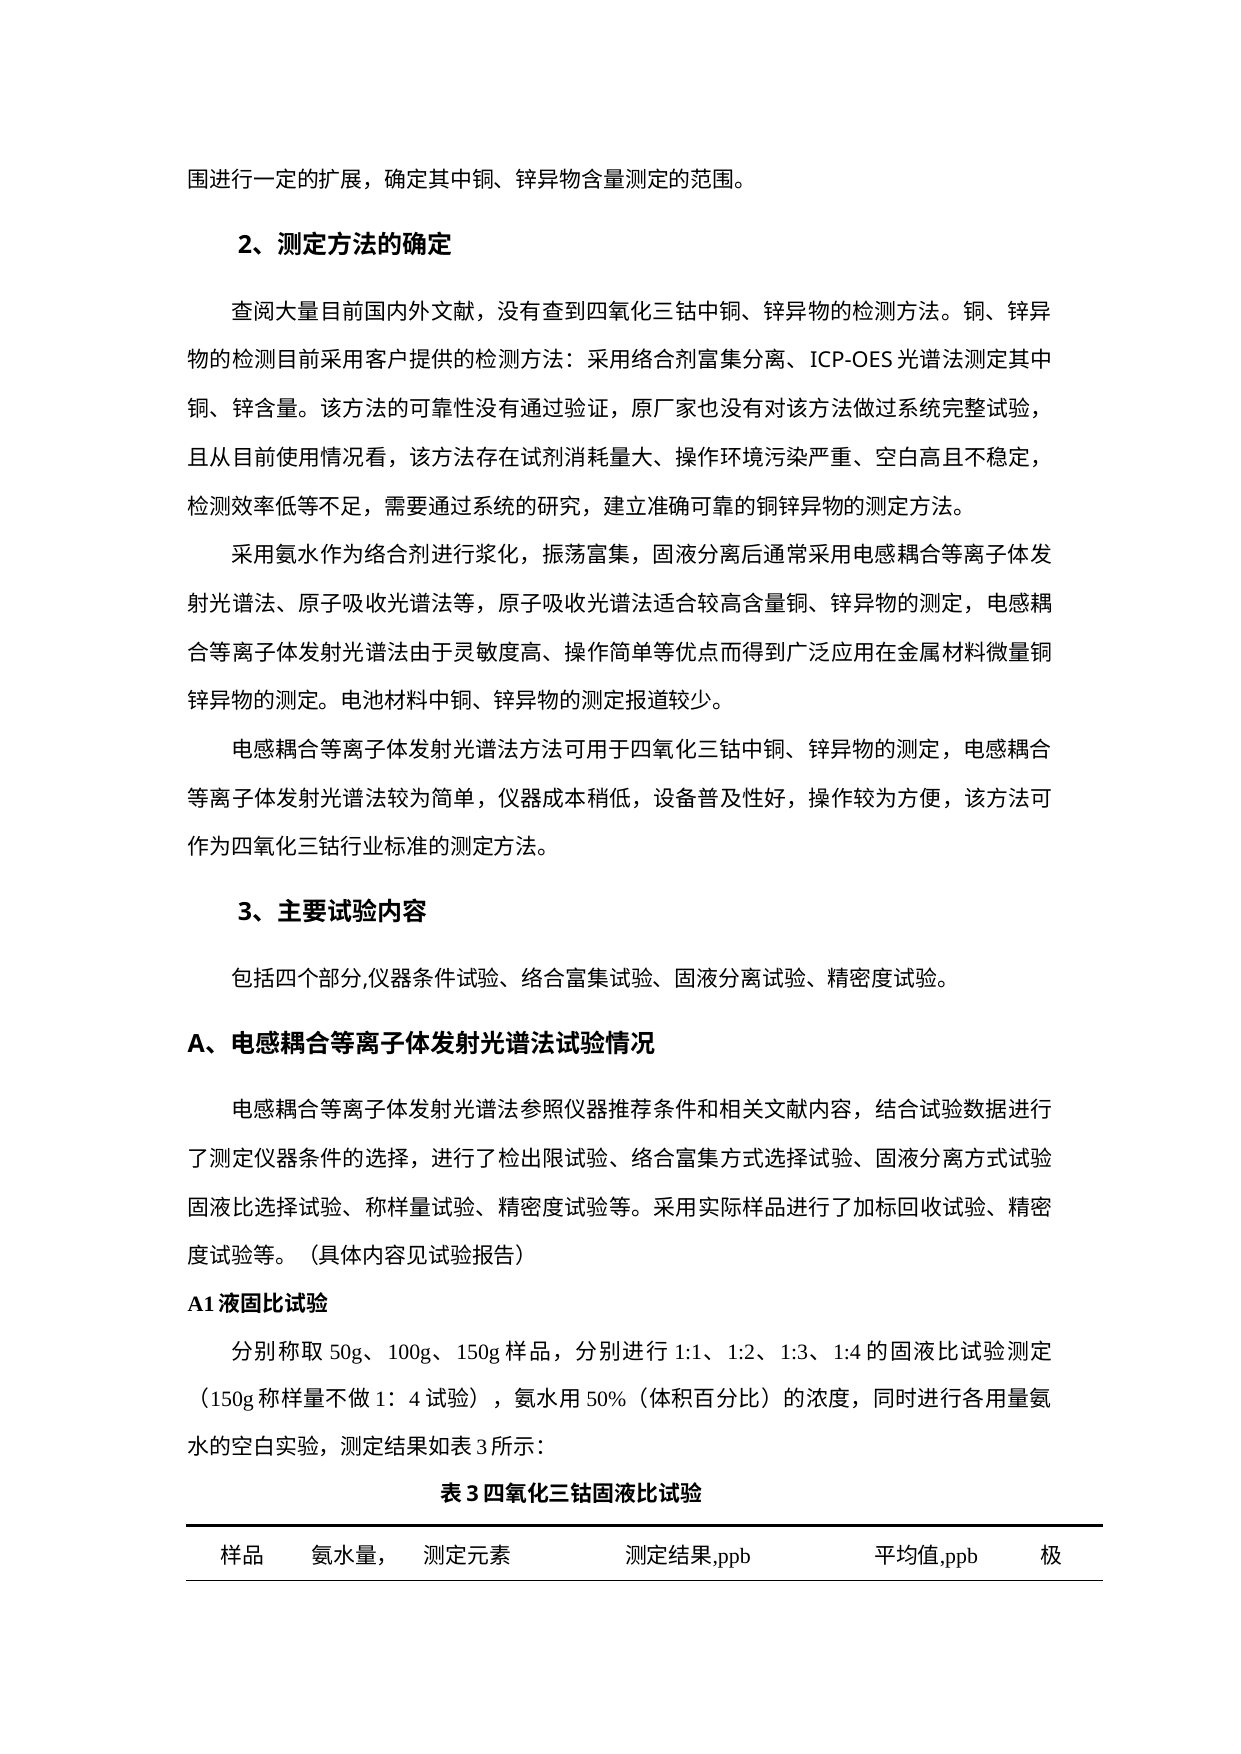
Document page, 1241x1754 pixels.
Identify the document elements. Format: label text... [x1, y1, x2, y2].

text 包括四个部分,仪器条件试验、络合富集试验、固液分离试验、精密度试验。 [187, 960, 1053, 993]
table_header 平均值,ppb [852, 1527, 999, 1580]
text 查阅大量目前国内外文献，没有查到四氧化三钴中铜、锌异物的检测方法。铜、锌异物的检测目前采用客户提供的检测方法：采用络合剂富集分离、ICP-OES光谱法测定其中铜、锌含量。该方法的可靠性没有通过验证，原厂家也没有对该方法做过系统完整试验，且从目前使用情况看，该方法存在试剂消耗量大、操作环境污染严重、空白高且不稳定，检测效率低等不足，需要通过系统的研究，建立准确可靠的铜锌异物的测定方法。 [187, 293, 1053, 521]
list A、电感耦合等离子体发射光谱法试验情况 [187, 1009, 1053, 1074]
table_header 测定元素 [411, 1527, 523, 1580]
text 表3四氧化三钴固液比试验 [187, 1476, 1053, 1508]
table_header 测定结果,ppb [523, 1527, 852, 1580]
list 主要试验内容 [187, 877, 1053, 942]
text 电感耦合等离子体发射光谱法参照仪器推荐条件和相关文献内容，结合试验数据进行了测定仪器条件的选择，进行了检出限试验、络合富集方式选择试验、固液分离方式试验、固液比选择试验、称样量试验、精密度试验等。采用实际样品进行了加标回收试验、精密度试验等。（具体内容见试验报告） [187, 1092, 1053, 1271]
table_header 极差，ppb [1000, 1527, 1103, 1580]
text 采用氨水作为络合剂进行浆化，振荡富集，固液分离后通常采用电感耦合等离子体发射光谱法、原子吸收光谱法等，原子吸收光谱法适合较高含量铜、锌异物的测定，电感耦合等离子体发射光谱法由于灵敏度高、操作简单等优点而得到广泛应用在金属材料微量铜、锌异物的测定。电池材料中铜、锌异物的测定报道较少。 [187, 537, 1053, 716]
text 电感耦合等离子体发射光谱法方法可用于四氧化三钴中铜、锌异物的测定，电感耦合等离子体发射光谱法较为简单，仪器成本稍低，设备普及性好，操作较为方便，该方法可作为四氧化三钴行业标准的测定方法。 [187, 731, 1053, 861]
table_header 样品量，g [186, 1527, 298, 1580]
text 分别称取50g、100g、150g样品，分别进行1:1、1:2、1:3、1:4的固液比试验测定（150g称样量不做1：4试验），氨水用50%（体积百分比）的浓度，同时进行各用量氨水的空白实验，测定结果如表3所示： [187, 1334, 1053, 1461]
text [187, 162, 1053, 194]
table_header 氨水量， ml [299, 1527, 411, 1580]
text A1液固比试验 [187, 1286, 1053, 1318]
list 测定方法的确定 [238, 210, 1053, 275]
